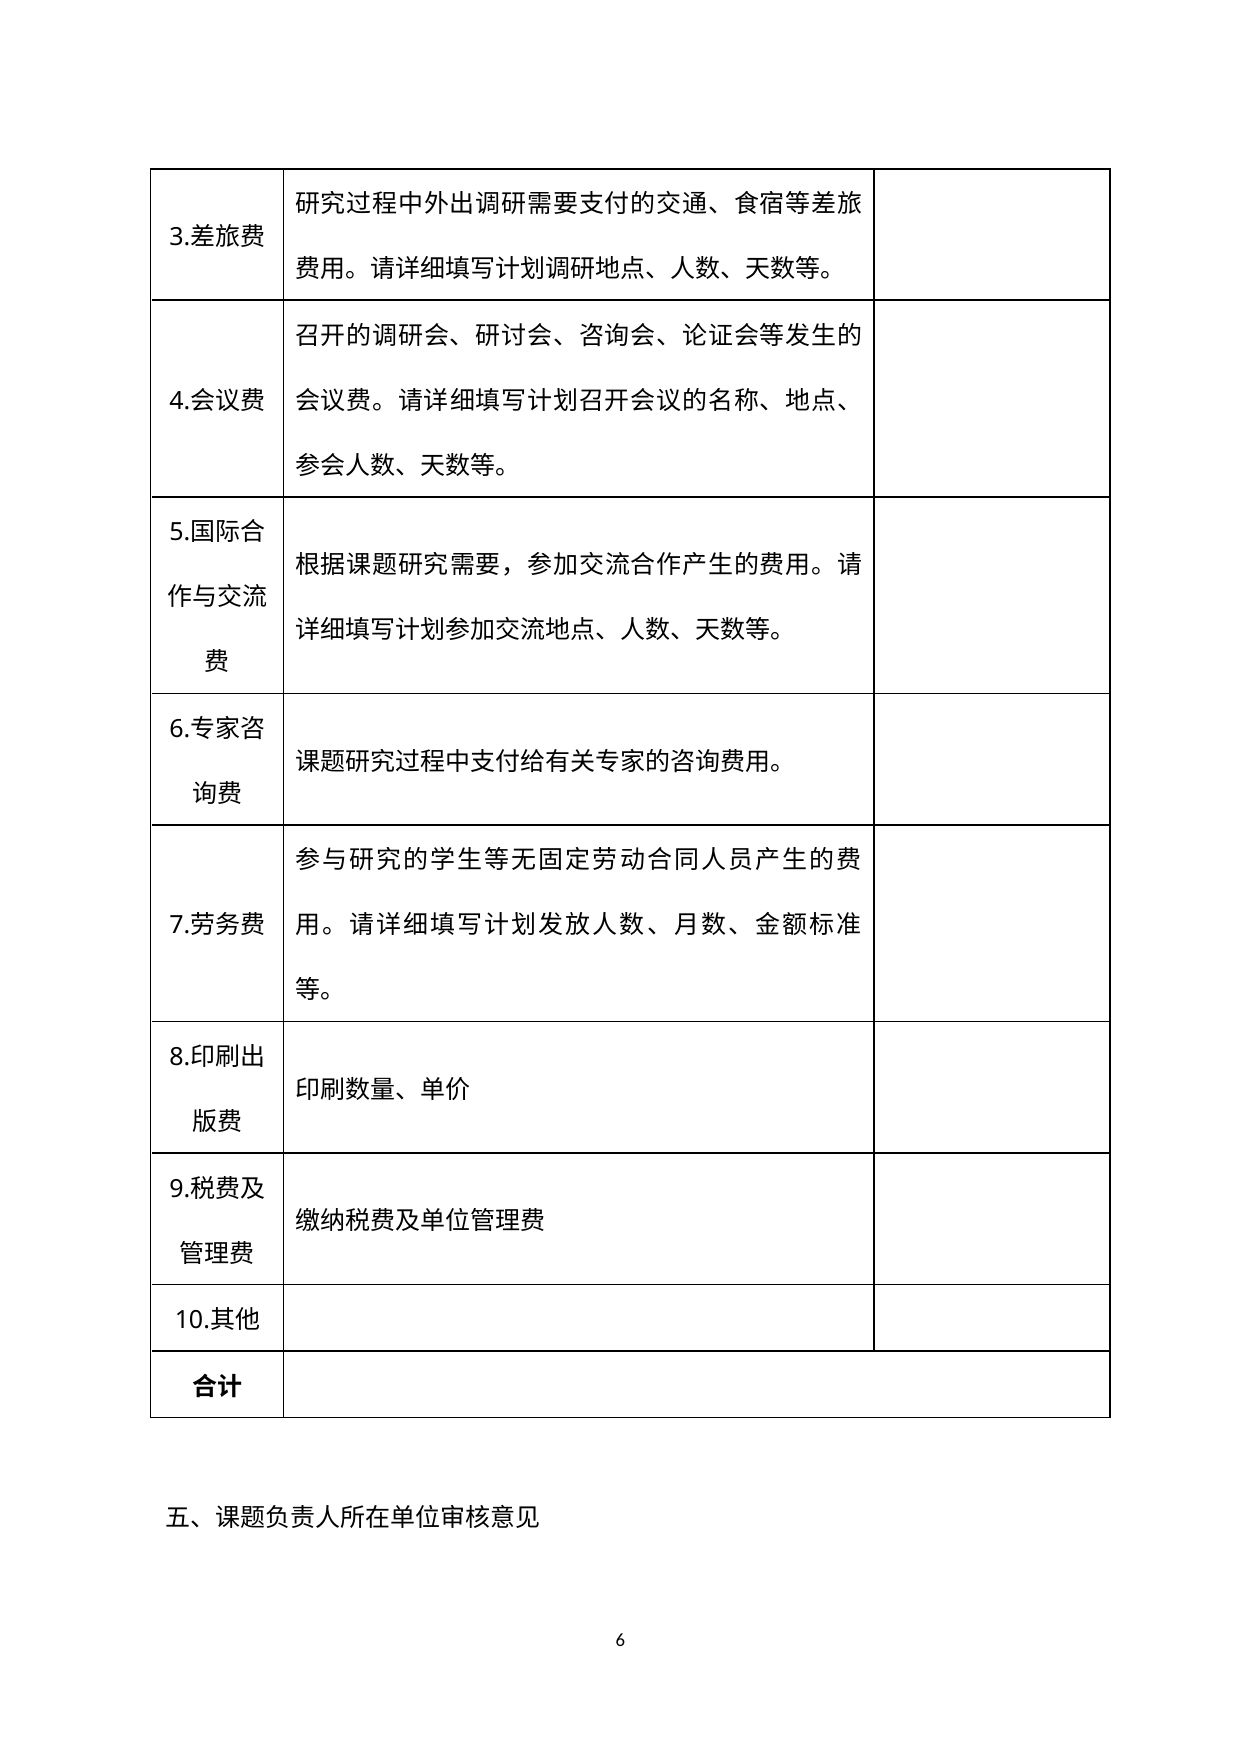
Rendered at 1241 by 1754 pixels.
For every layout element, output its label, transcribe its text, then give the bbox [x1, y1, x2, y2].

table_cell 3.差旅费 [151, 170, 283, 299]
table_cell 7.劳务费 [151, 825, 283, 1021]
table_cell 根据课题研究需要，参加交流合作产生的费用。请详细填写计划参加交流地点、人数、天数等。 [284, 498, 873, 692]
table_cell 9.税费及管理费 [151, 1153, 283, 1284]
table_cell [284, 1285, 873, 1350]
table_cell [875, 1285, 1109, 1350]
table_cell [875, 1022, 1109, 1152]
text 五、课题负责人所在单位审核意见 [165, 1483, 1075, 1548]
table_cell 10.其他 [151, 1285, 283, 1350]
table_cell [875, 694, 1109, 824]
table_cell [875, 826, 1109, 1021]
table_cell 8.印刷出版费 [151, 1022, 283, 1152]
table_cell 课题研究过程中支付给有关专家的咨询费用。 [284, 694, 873, 824]
table_cell [875, 498, 1109, 692]
table_cell 参与研究的学生等无固定劳动合同人员产生的费用。请详细填写计划发放人数、月数、金额标准等。 [284, 826, 873, 1021]
table_cell 合计 [151, 1351, 283, 1417]
table_cell [875, 170, 1109, 299]
table_cell 缴纳税费及单位管理费 [284, 1154, 873, 1284]
table_cell 5.国际合作与交流费 [151, 497, 283, 692]
table_cell 4.会议费 [151, 300, 283, 496]
table_cell 研究过程中外出调研需要支付的交通、食宿等差旅费用。请详细填写计划调研地点、人数、天数等。 [284, 170, 873, 299]
table_cell [875, 1154, 1109, 1284]
table_cell [284, 1352, 1109, 1417]
table_cell [875, 301, 1109, 496]
table_cell 召开的调研会、研讨会、咨询会、论证会等发生的会议费。请详细填写计划召开会议的名称、地点、参会人数、天数等。 [284, 301, 873, 496]
table_cell 6.专家咨询费 [151, 694, 283, 824]
table_cell 印刷数量、单价 [284, 1022, 873, 1152]
